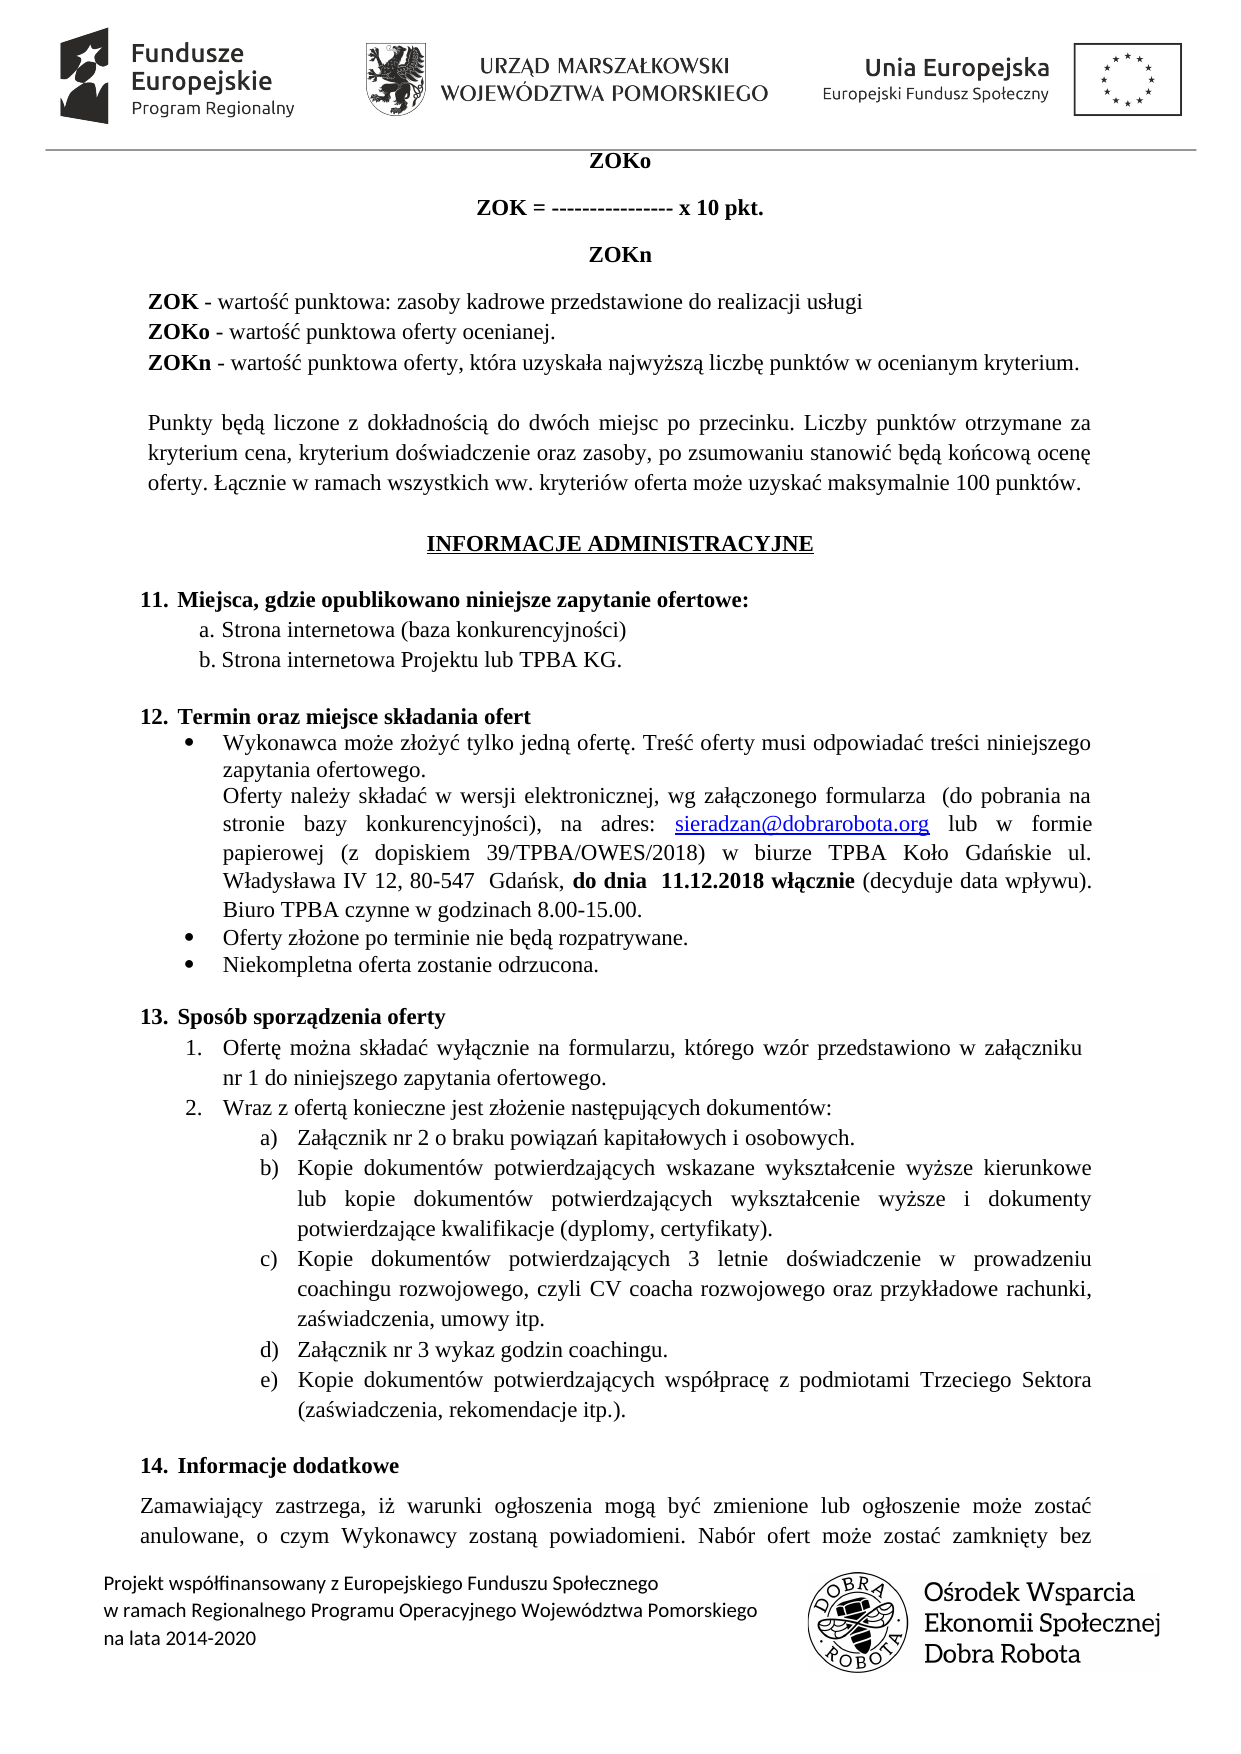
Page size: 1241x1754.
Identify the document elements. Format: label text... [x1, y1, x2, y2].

list Kopie dokumentów potwierdzających 3 letnie doświadczenie w prowadzeniu coachingu rozwojowego, czyli CV coacha rozwojowego oraz przykładowe rachunki, zaświadczenia, umowy itp. [260, 1245, 1093, 1332]
list Strona internetowa (baza konkurencyjności) [199, 616, 1093, 643]
picture [45, 27, 1197, 151]
list Strona internetowa Projektu lub TPBA KG. [199, 646, 1093, 673]
text ZOK - wartość punktowa: zasoby kadrowe przedstawione do realizacji usługi [148, 288, 1093, 314]
text INFORMACJE ADMINISTRACYJNE [148, 530, 1093, 556]
text ZOKo - wartość punktowa oferty ocenianej. [148, 318, 1093, 345]
text Punkty będą liczone z dokładnością do dwóch miejsc po przecinku. Liczby punktów otrzymane za kryterium cena, kryterium doświadczenie oraz zasoby, po zsumowaniu stanowić będą końcową ocenę oferty. Łącznie w ramach wszystkich ww. kryteriów oferta może uzyskać maksymalnie 100 punktów. [148, 409, 1093, 496]
list Wykonawca może złożyć tylko jedną ofertę. Treść oferty musi odpowiadać treści niniejszego zapytania ofertowego. [185, 729, 1093, 782]
list Niekompletna oferta zostanie odrzucona. [185, 951, 1093, 977]
text ZOKo [148, 148, 1093, 174]
list Oferty złożone po terminie nie będą rozpatrywane. [185, 924, 1093, 951]
picture [807, 1572, 1160, 1673]
text ZOKn - wartość punktowa oferty, która uzyskała najwyższą liczbę punktów w ocenianym kryterium. [148, 349, 1093, 375]
list Załącznik nr 2 o braku powiązań kapitałowych i osobowych. [260, 1124, 1093, 1151]
list Ofertę można składać wyłącznie na formularzu, którego wzór przedstawiono w załączniku nr 1 do niniejszego zapytania ofertowego. [185, 1033, 1093, 1090]
list Wraz z ofertą konieczne jest złożenie następujących dokumentów: [185, 1094, 1093, 1120]
list Miejsca, gdzie opublikowano niniejsze zapytanie ofertowe: [140, 586, 1093, 612]
text ZOKn [148, 241, 1093, 268]
list Kopie dokumentów potwierdzających współpracę z podmiotami Trzeciego Sektora (zaświadczenia, rekomendacje itp.). [260, 1366, 1093, 1422]
text Oferty należy składać w wersji elektronicznej, wg załączonego formularza (do pobrania na stronie bazy konkurencyjności), na adres: sieradzan@dobrarobota.org lub w formie papierowej (z dopiskiem 39/TPBA/OWES/2018) w biurze TPBA Koło Gdańskie ul. Władysława IV 12, 80-547 Gdańsk, do dnia 11.12.2018 włącznie (decyduje data wpływu). Biuro TPBA czynne w godzinach 8.00-15.00. [223, 782, 1093, 922]
list Załącznik nr 3 wykaz godzin coachingu. [260, 1336, 1093, 1362]
text ZOK = ---------------- x 10 pkt. [148, 194, 1093, 221]
list Termin oraz miejsce składania ofert [140, 703, 1093, 729]
list Sposób sporządzenia oferty [140, 1003, 1093, 1030]
list Informacje dodatkowe [140, 1453, 1093, 1479]
list Kopie dokumentów potwierdzających wskazane wykształcenie wyższe kierunkowe lub kopie dokumentów potwierdzających wykształcenie wyższe i dokumenty potwierdzające kwalifikacje (dyplomy, certyfikaty). [260, 1154, 1093, 1241]
